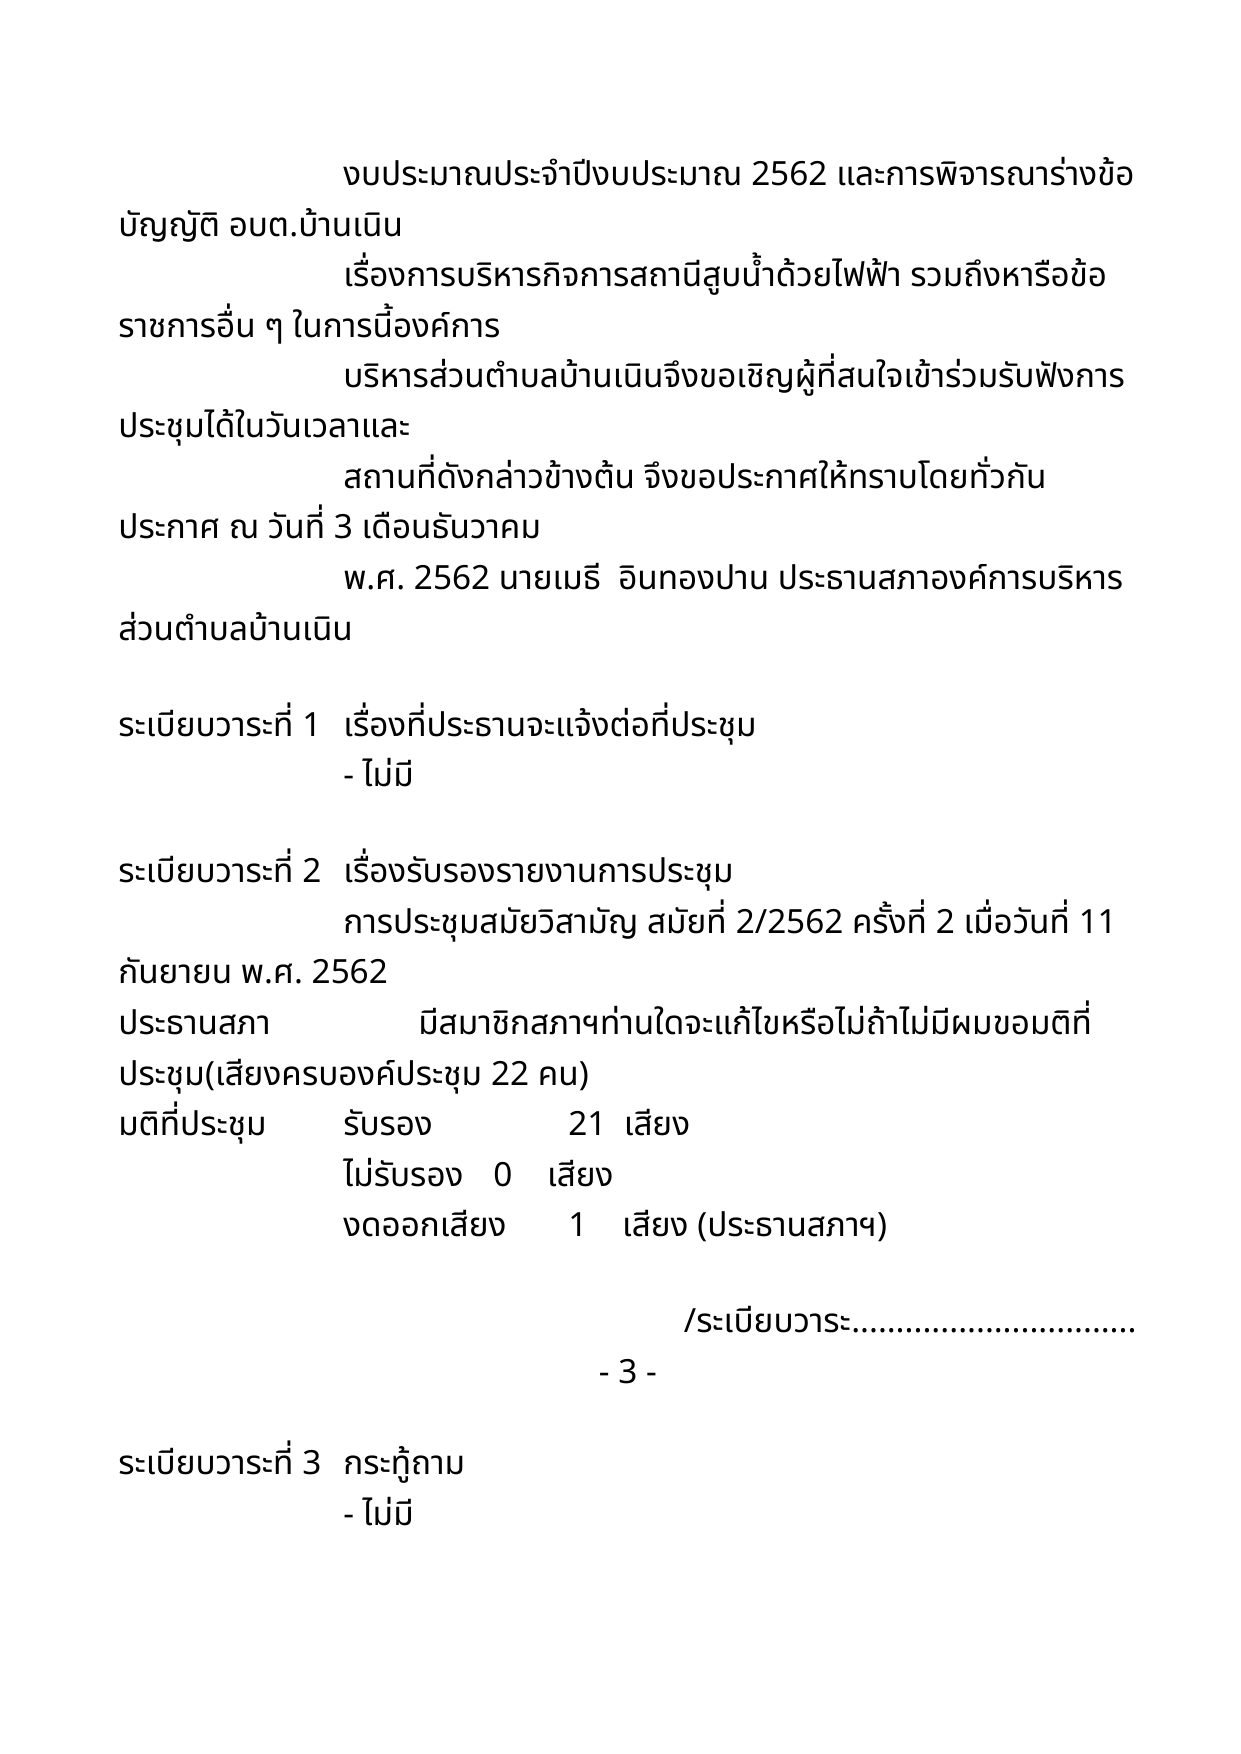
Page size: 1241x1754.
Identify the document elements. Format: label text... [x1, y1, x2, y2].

text /ระเบียบวาระ................................ [118, 1297, 1137, 1348]
text งดออกเสียง 1 เสียง (ประธานสภาฯ) [118, 1201, 1137, 1252]
text ระเบียบวาระที่ 2 เรื่องรับรองรายงานการประชุม [118, 847, 1137, 898]
text เรื่องการบริหารกิจการสถานีสูบน้ำด้วยไฟฟ้า รวมถึงหารือข้อราชการอื่น ๆ ในการนี้องค์การ [118, 251, 1137, 352]
text ประธานสภา มีสมาชิกสภาฯท่านใดจะแก้ไขหรือไม่ถ้าไม่มีผมขอมติที่ประชุม(เสียงครบองค์ประชุม 22 คน) [118, 999, 1137, 1100]
text บริหารส่วนตำบลบ้านเนินจึงขอเชิญผู้ที่สนใจเข้าร่วมรับฟังการประชุมได้ในวันเวลาและ [118, 352, 1137, 453]
text ไม่รับรอง 0 เสียง [118, 1151, 1137, 1201]
text ระเบียบวาระที่ 3 กระทู้ถาม [118, 1439, 1137, 1489]
text งบประมาณประจำปีงบประมาณ 2562 และการพิจารณาร่างข้อบัญญัติ อบต.บ้านเนิน [118, 150, 1137, 251]
text มติที่ประชุม รับรอง 21 เสียง [118, 1100, 1137, 1151]
text สถานที่ดังกล่าวข้างต้น จึงขอประกาศให้ทราบโดยทั่วกัน ประกาศ ณ วันที่ 3 เดือนธันวาคม [118, 453, 1137, 554]
text การประชุมสมัยวิสามัญ สมัยที่ 2/2562 ครั้งที่ 2 เมื่อวันที่ 11 กันยายน พ.ศ. 2562 [118, 898, 1137, 999]
text - ไม่มี [118, 751, 1137, 802]
text ระเบียบวาระที่ 1 เรื่องที่ประธานจะแจ้งต่อที่ประชุม [118, 700, 1137, 751]
text - 3 - [118, 1348, 1137, 1393]
text พ.ศ. 2562 นายเมธี อินทองปาน ประธานสภาองค์การบริหารส่วนตำบลบ้านเนิน [118, 554, 1137, 655]
text - ไม่มี [118, 1489, 1137, 1540]
